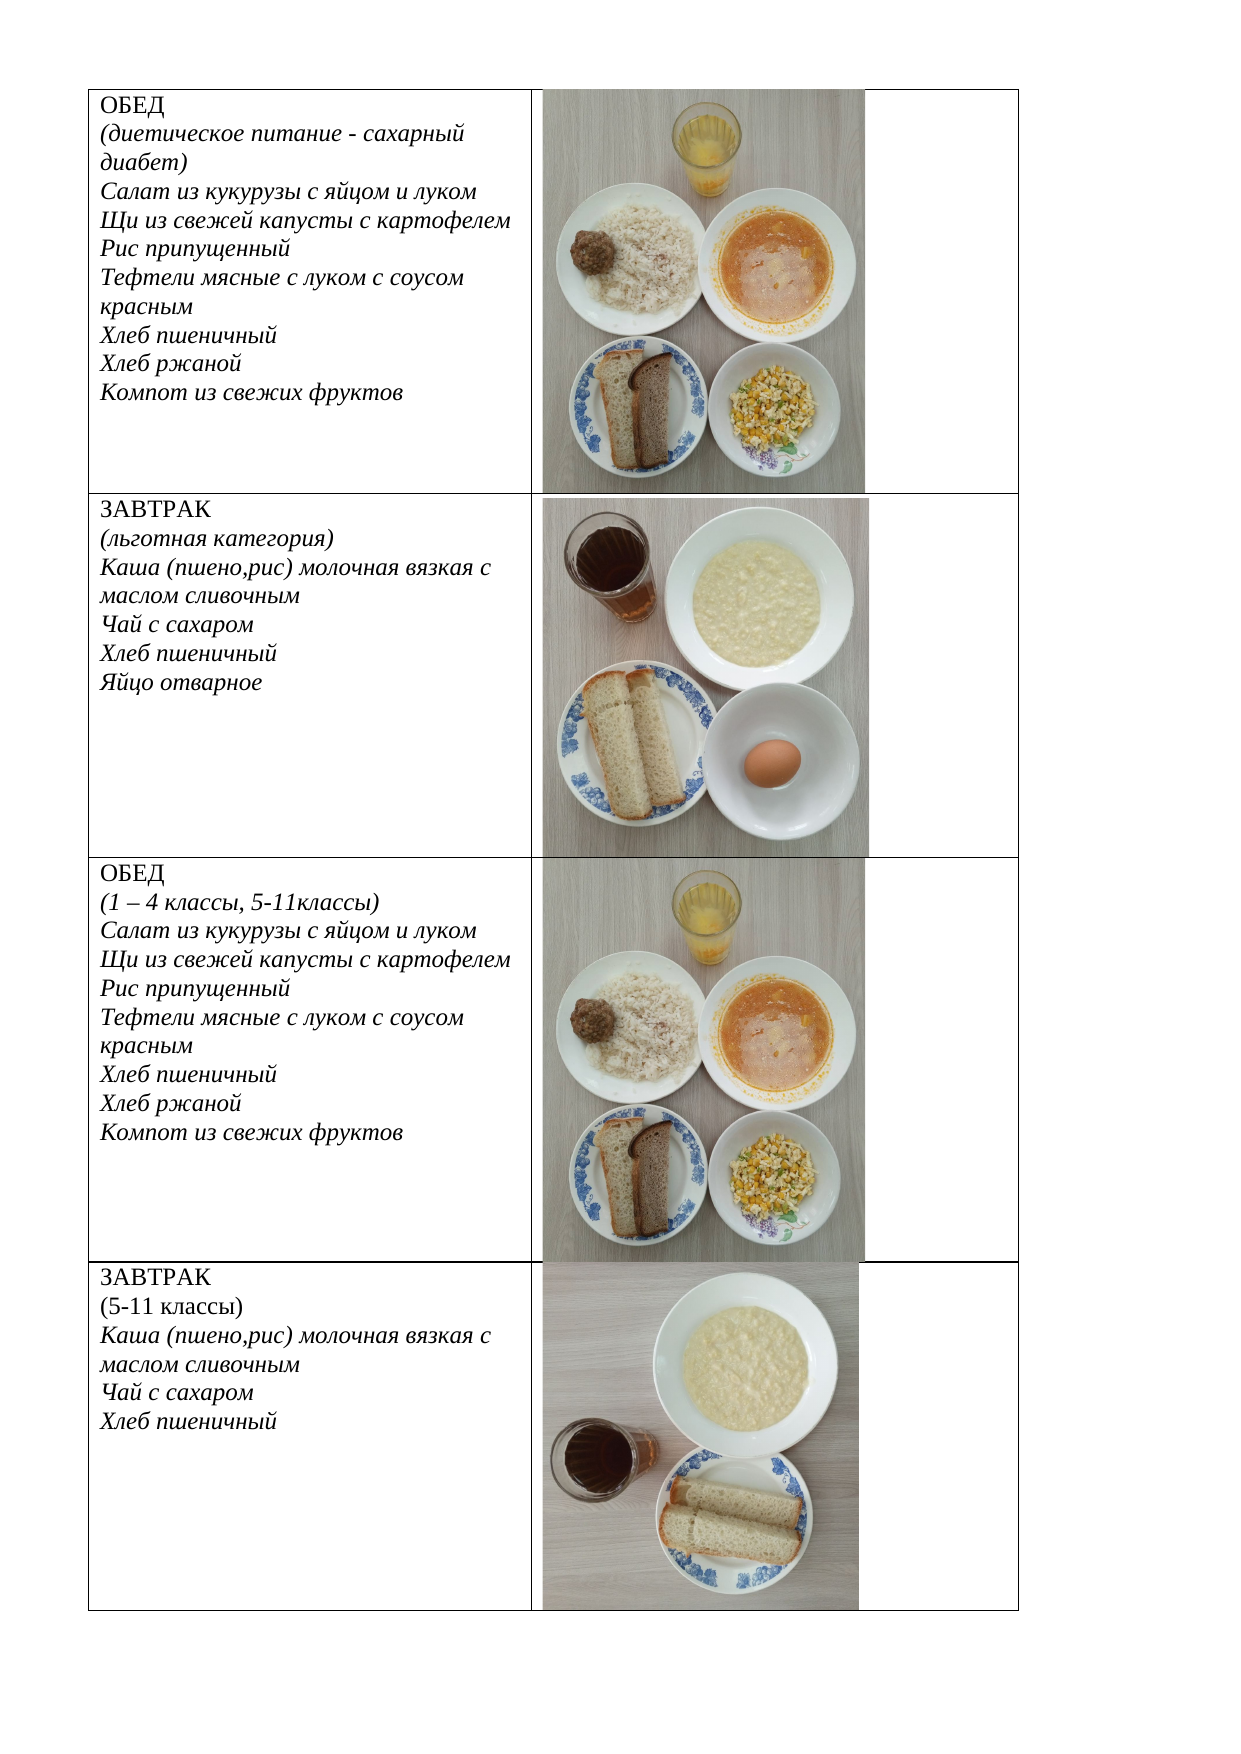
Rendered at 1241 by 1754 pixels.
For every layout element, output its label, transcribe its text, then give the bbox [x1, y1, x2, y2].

table_header ОБЕД (диетическое питание - сахарный диабет) Салат из кукурузы с яйцом и луком Щи из свежей капусты с картофелем Рис припущенный Тефтели мясные с луком с соусом красным Хлеб пшеничный Хлеб ржаной Компот из свежих фруктов [89, 90, 531, 493]
table_cell [532, 858, 542, 1261]
table_cell ОБЕД (1 – 4 классы, 5-11классы) Салат из кукурузы с яйцом и луком Щи из свежей капусты с картофелем Рис припущенный Тефтели мясные с луком с соусом красным Хлеб пшеничный Хлеб ржаной Компот из свежих фруктов [89, 858, 531, 1261]
table_cell ЗАВТРАК (льготная категория) Каша (пшено,рис) молочная вязкая с маслом сливочным Чай с сахаром Хлеб пшеничный Яйцо отварное [89, 494, 531, 857]
table_cell [532, 494, 1018, 857]
picture [542, 89, 866, 493]
table_header [866, 90, 1018, 493]
picture [542, 858, 866, 1610]
table_header [532, 90, 542, 493]
picture [542, 498, 870, 857]
table_cell [532, 1263, 542, 1609]
table_cell ЗАВТРАК (5-11 классы) Каша (пшено,рис) молочная вязкая с маслом сливочным Чай с сахаром Хлеб пшеничный [89, 1263, 531, 1609]
table_cell [866, 858, 1018, 1261]
table_cell [859, 1263, 1018, 1609]
